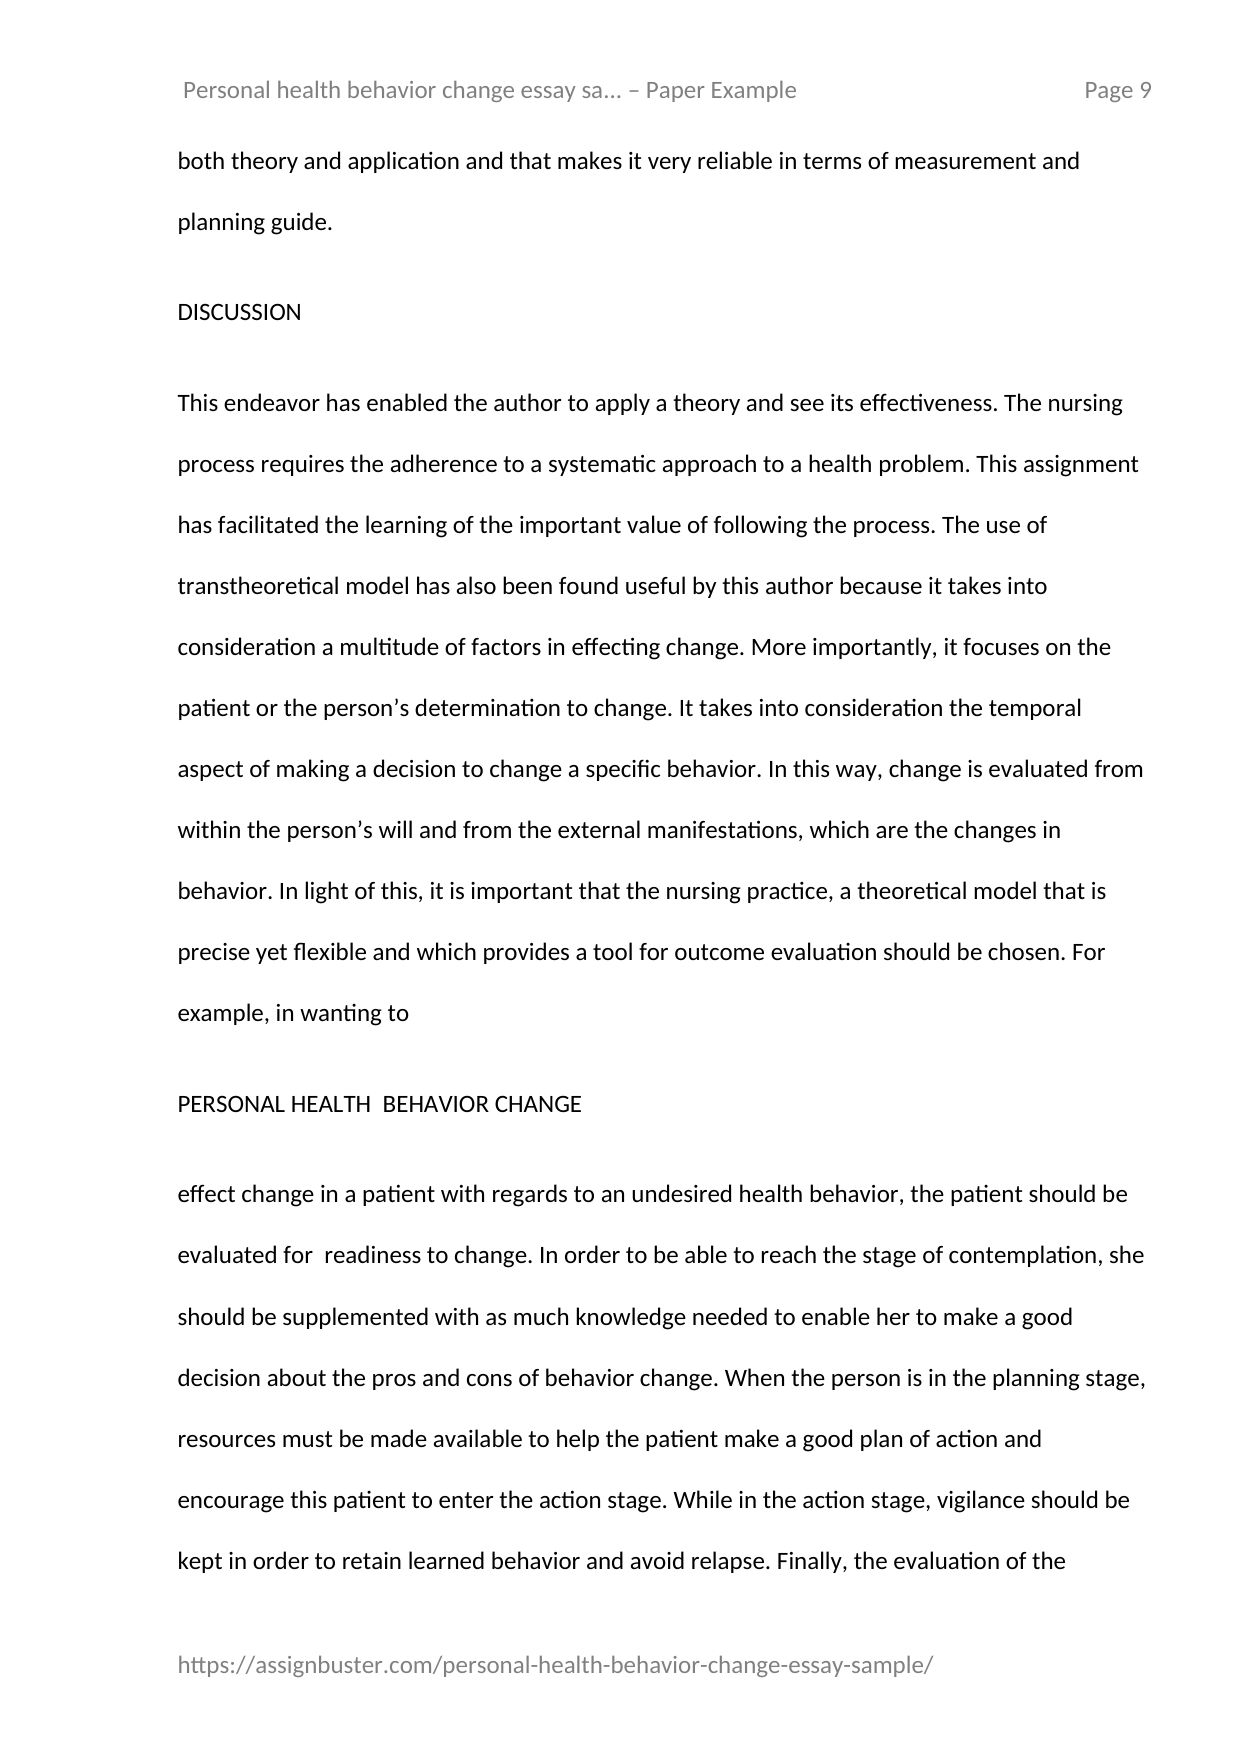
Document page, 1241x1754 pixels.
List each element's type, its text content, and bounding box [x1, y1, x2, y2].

text PERSONAL HEALTH BEHAVIOR CHANGE [177, 1088, 1152, 1118]
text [177, 145, 1152, 237]
text This endeavor has enabled the author to apply a theory and see its effectiveness. The nursing process requires the adherence to a systematic approach to a health problem. This assignment has facilitated the learning of the important value of following the process. The use of transtheoretical model has also been found useful by this author because it takes into consideration a multitude of factors in effecting change. More importantly, it focuses on the patient or the person’s determination to change. It takes into consideration the temporal aspect of making a decision to change a specific behavior. In this way, change is evaluated from within the person’s will and from the external manifestations, which are the changes in behavior. In light of this, it is important that the nursing practice, a theoretical model that is precise yet flexible and which provides a tool for outcome evaluation should be chosen. For example, in wanting to [177, 387, 1152, 1028]
text DISCUSSION [177, 297, 1152, 327]
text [177, 1178, 1152, 1575]
